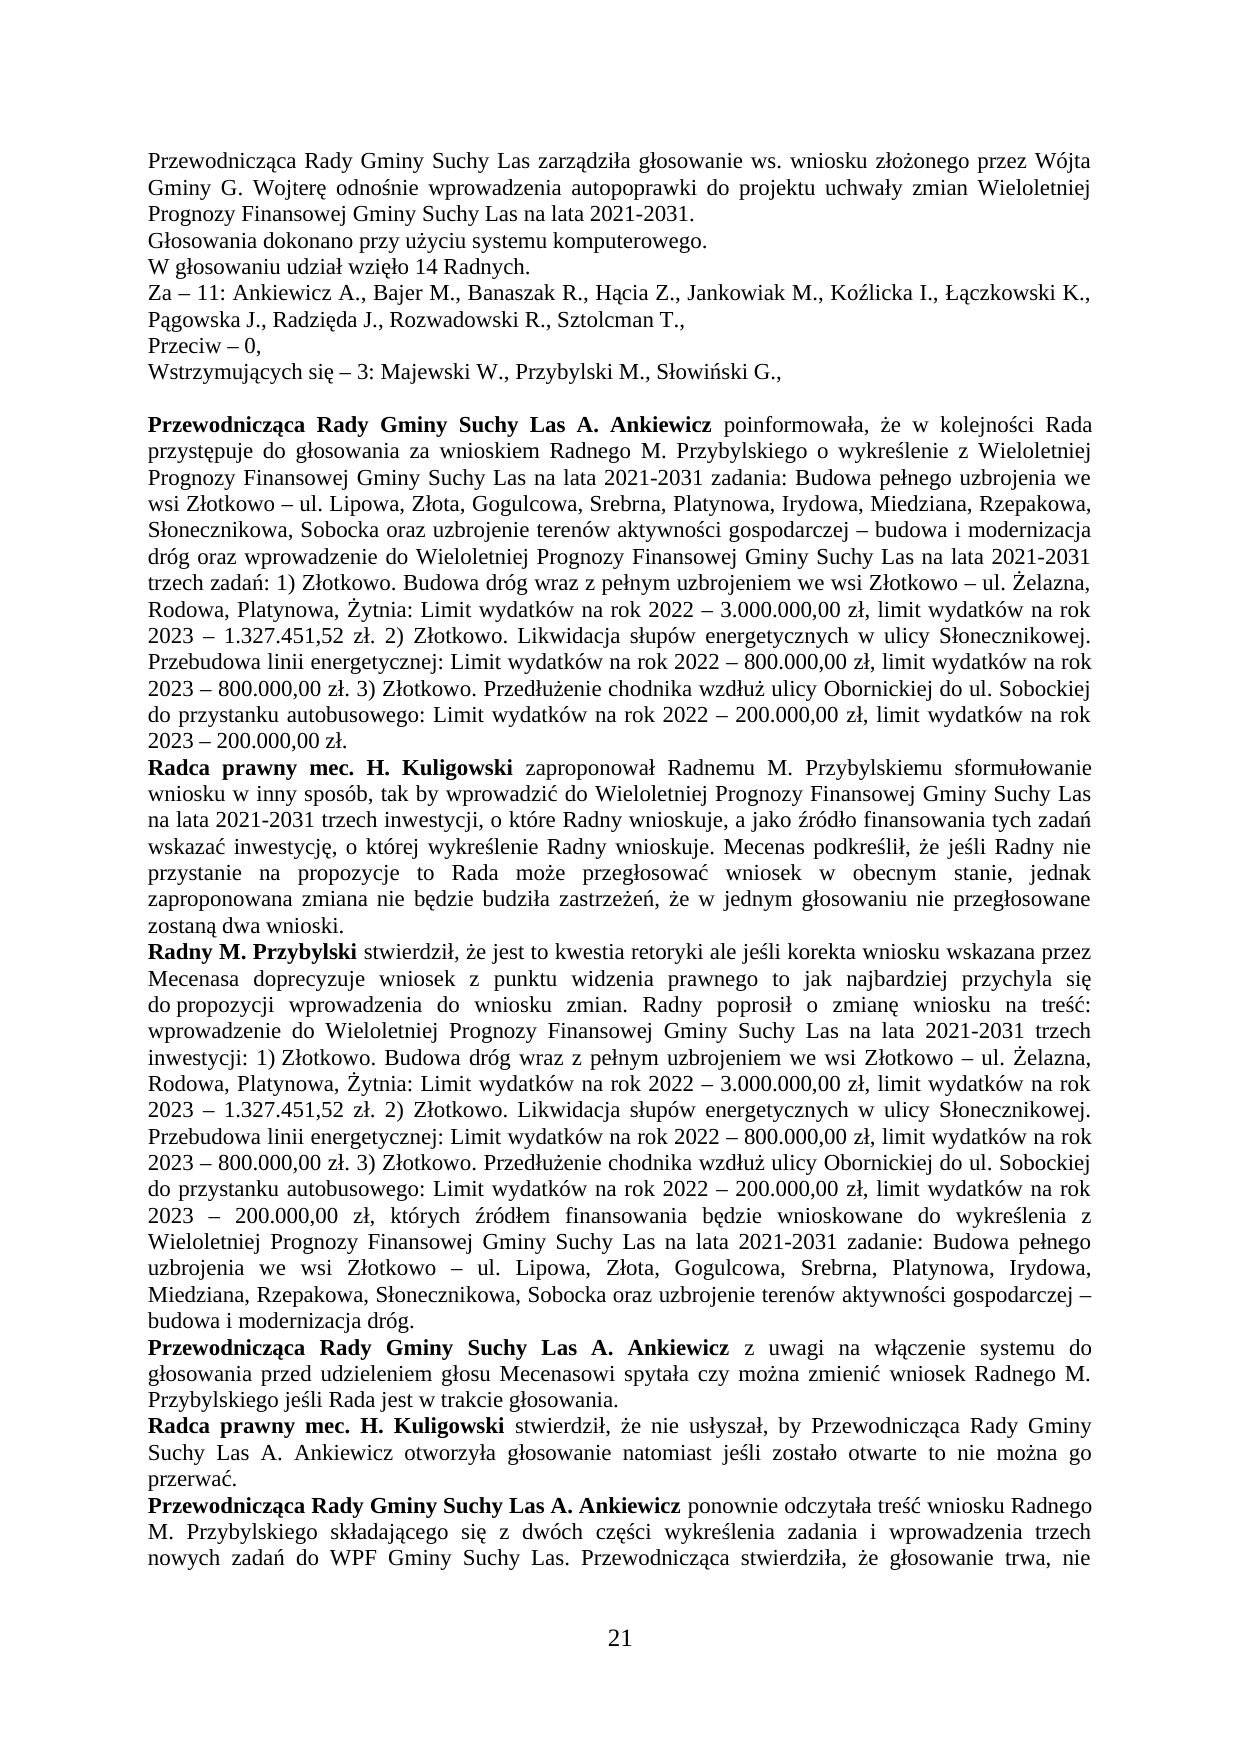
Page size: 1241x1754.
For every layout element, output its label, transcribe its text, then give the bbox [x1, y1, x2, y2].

text Przewodnicząca Rady Gminy Suchy Las A. Ankiewicz z uwagi na włączenie systemu do głosowania przed udzieleniem głosu Mecenasowi spytała czy można zmienić wniosek Radnego M. Przybylskiego jeśli Rada jest w trakcie głosowania. [148, 1333, 1093, 1413]
text Głosowania dokonano przy użyciu systemu komputerowego. [148, 227, 1093, 253]
text W głosowaniu udział wzięło 14 Radnych. [148, 253, 1093, 279]
text Za – 11: Ankiewicz A., Bajer M., Banaszak R., Hącia Z., Jankowiak M., Koźlicka I., Łączkowski K., Pągowska J., Radzięda J., Rozwadowski R., Sztolcman T., [148, 279, 1093, 332]
text Przewodnicząca Rady Gminy Suchy Las zarządziła głosowanie ws. wniosku złożonego przez Wójta Gminy G. Wojterę odnośnie wprowadzenia autopoprawki do projektu uchwały zmian Wieloletniej Prognozy Finansowej Gminy Suchy Las na lata 2021-2031. [148, 148, 1093, 227]
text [148, 1492, 1093, 1571]
text Przeciw – 0, [148, 332, 1093, 358]
text Radca prawny mec. H. Kuligowski stwierdził, że nie usłyszał, by Przewodnicząca Rady Gminy Suchy Las A. Ankiewicz otworzyła głosowanie natomiast jeśli zostało otwarte to nie można go przerwać. [148, 1413, 1093, 1492]
text Przewodnicząca Rady Gminy Suchy Las A. Ankiewicz poinformowała, że w kolejności Rada przystępuje do głosowania za wnioskiem Radnego M. Przybylskiego o wykreślenie z Wieloletniej Prognozy Finansowej Gminy Suchy Las na lata 2021-2031 zadania: Budowa pełnego uzbrojenia we wsi Złotkowo – ul. Lipowa, Złota, Gogulcowa, Srebrna, Platynowa, Irydowa, Miedziana, Rzepakowa, Słonecznikowa, Sobocka oraz uzbrojenie terenów aktywności gospodarczej – budowa i modernizacja dróg oraz wprowadzenie do Wieloletniej Prognozy Finansowej Gminy Suchy Las na lata 2021-2031 trzech zadań: 1) Złotkowo. Budowa dróg wraz z pełnym uzbrojeniem we wsi Złotkowo – ul. Żelazna, Rodowa, Platynowa, Żytnia: Limit wydatków na rok 2022 – 3.000.000,00 zł, limit wydatków na rok 2023 – 1.327.451,52 zł. 2) Złotkowo. Likwidacja słupów energetycznych w ulicy Słonecznikowej. Przebudowa linii energetycznej: Limit wydatków na rok 2022 – 800.000,00 zł, limit wydatków na rok 2023 – 800.000,00 zł. 3) Złotkowo. Przedłużenie chodnika wzdłuż ulicy Obornickiej do ul. Sobockiej do przystanku autobusowego: Limit wydatków na rok 2022 – 200.000,00 zł, limit wydatków na rok 2023 – 200.000,00 zł. [148, 411, 1093, 754]
text Radca prawny mec. H. Kuligowski zaproponował Radnemu M. Przybylskiemu sformułowanie wniosku w inny sposób, tak by wprowadzić do Wieloletniej Prognozy Finansowej Gminy Suchy Las na lata 2021-2031 trzech inwestycji, o które Radny wnioskuje, a jako źródło finansowania tych zadań wskazać inwestycję, o której wykreślenie Radny wnioskuje. Mecenas podkreślił, że jeśli Radny nie przystanie na propozycje to Rada może przegłosować wniosek w obecnym stanie, jednak zaproponowana zmiana nie będzie budziła zastrzeżeń, że w jednym głosowaniu nie przegłosowane zostaną dwa wnioski. [148, 754, 1093, 938]
text Wstrzymujących się – 3: Majewski W., Przybylski M., Słowiński G., [148, 358, 1093, 385]
text Radny M. Przybylski stwierdził, że jest to kwestia retoryki ale jeśli korekta wniosku wskazana przez Mecenasa doprecyzuje wniosek z punktu widzenia prawnego to jak najbardziej przychyla się do propozycji wprowadzenia do wniosku zmian. Radny poprosił o zmianę wniosku na treść: wprowadzenie do Wieloletniej Prognozy Finansowej Gminy Suchy Las na lata 2021-2031 trzech inwestycji: 1) Złotkowo. Budowa dróg wraz z pełnym uzbrojeniem we wsi Złotkowo – ul. Żelazna, Rodowa, Platynowa, Żytnia: Limit wydatków na rok 2022 – 3.000.000,00 zł, limit wydatków na rok 2023 – 1.327.451,52 zł. 2) Złotkowo. Likwidacja słupów energetycznych w ulicy Słonecznikowej. Przebudowa linii energetycznej: Limit wydatków na rok 2022 – 800.000,00 zł, limit wydatków na rok 2023 – 800.000,00 zł. 3) Złotkowo. Przedłużenie chodnika wzdłuż ulicy Obornickiej do ul. Sobockiej do przystanku autobusowego: Limit wydatków na rok 2022 – 200.000,00 zł, limit wydatków na rok 2023 – 200.000,00 zł, których źródłem finansowania będzie wnioskowane do wykreślenia z Wieloletniej Prognozy Finansowej Gminy Suchy Las na lata 2021-2031 zadanie: Budowa pełnego uzbrojenia we wsi Złotkowo – ul. Lipowa, Złota, Gogulcowa, Srebrna, Platynowa, Irydowa, Miedziana, Rzepakowa, Słonecznikowa, Sobocka oraz uzbrojenie terenów aktywności gospodarczej – budowa i modernizacja dróg. [148, 938, 1093, 1333]
